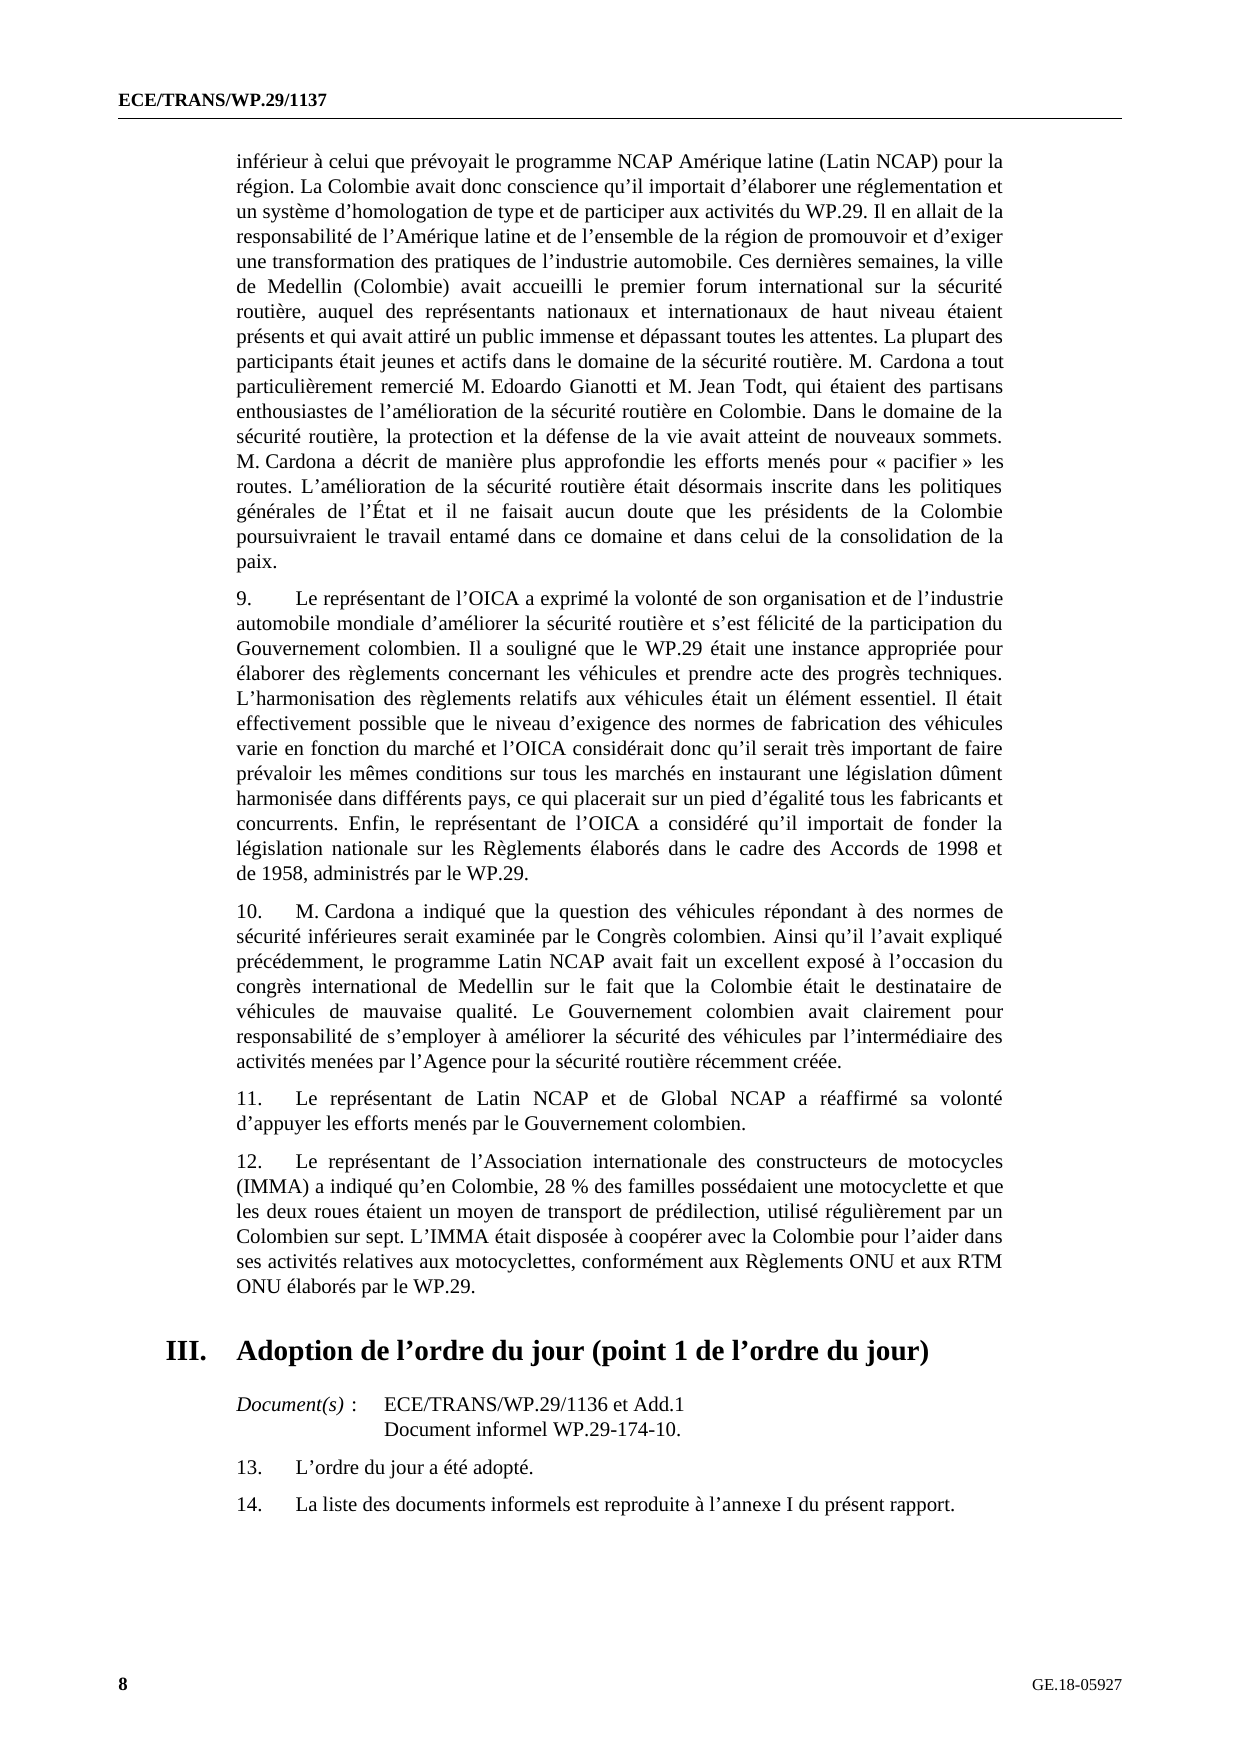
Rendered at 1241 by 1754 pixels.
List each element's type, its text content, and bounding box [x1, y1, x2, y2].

text Document(s) : ECE/TRANS/WP.29/1136 et Add.1 Document informel WP.29-174-10. [236, 1391, 1004, 1441]
text III. Adoption de l’ordre du jour (point 1 de l’ordre du jour) [118, 1335, 1004, 1366]
text 9. Le représentant de l’OICA a exprimé la volonté de son organisation et de l’industrie automobile mondiale d’améliorer la sécurité routière et s’est félicité de la participation du Gouvernement colombien. Il a souligné que le WP.29 était une instance appropriée pour élaborer des règlements concernant les véhicules et prendre acte des progrès techniques. L’harmonisation des règlements relatifs aux véhicules était un élément essentiel. Il était effectivement possible que le niveau d’exigence des normes de fabrication des véhicules varie en fonction du marché et l’OICA considérait donc qu’il serait très important de faire prévaloir les mêmes conditions sur tous les marchés en instaurant une législation dûment harmonisée dans différents pays, ce qui placerait sur un pied d’égalité tous les fabricants et concurrents. Enfin, le représentant de l’OICA a considéré qu’il importait de fonder la législation nationale sur les Règlements élaborés dans le cadre des Accords de 1998 et de 1958, administrés par le WP.29. [236, 585, 1004, 885]
text 14. La liste des documents informels est reproduite à l’annexe I du présent rapport. [236, 1491, 1004, 1516]
text 12. Le représentant de l’Association internationale des constructeurs de motocycles (IMMA) a indiqué qu’en Colombie, 28 % des familles possédaient une motocyclette et que les deux roues étaient un moyen de transport de prédilection, utilisé régulièrement par un Colombien sur sept. L’IMMA était disposée à coopérer avec la Colombie pour l’aider dans ses activités relatives aux motocyclettes, conformément aux Règlements ONU et aux RTM ONU élaborés par le WP.29. [236, 1148, 1004, 1298]
text 10. M. Cardona a indiqué que la question des véhicules répondant à des normes de sécurité inférieures serait examinée par le Congrès colombien. Ainsi qu’il l’avait expliqué précédemment, le programme Latin NCAP avait fait un excellent exposé à l’occasion du congrès international de Medellin sur le fait que la Colombie était le destinataire de véhicules de mauvaise qualité. Le Gouvernement colombien avait clairement pour responsabilité de s’employer à améliorer la sécurité des véhicules par l’intermédiaire des activités menées par l’Agence pour la sécurité routière récemment créée. [236, 898, 1004, 1073]
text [236, 148, 1004, 573]
text 13. L’ordre du jour a été adopté. [236, 1454, 1004, 1479]
text 11. Le représentant de Latin NCAP et de Global NCAP a réaffirmé sa volonté d’appuyer les efforts menés par le Gouvernement colombien. [236, 1085, 1004, 1135]
